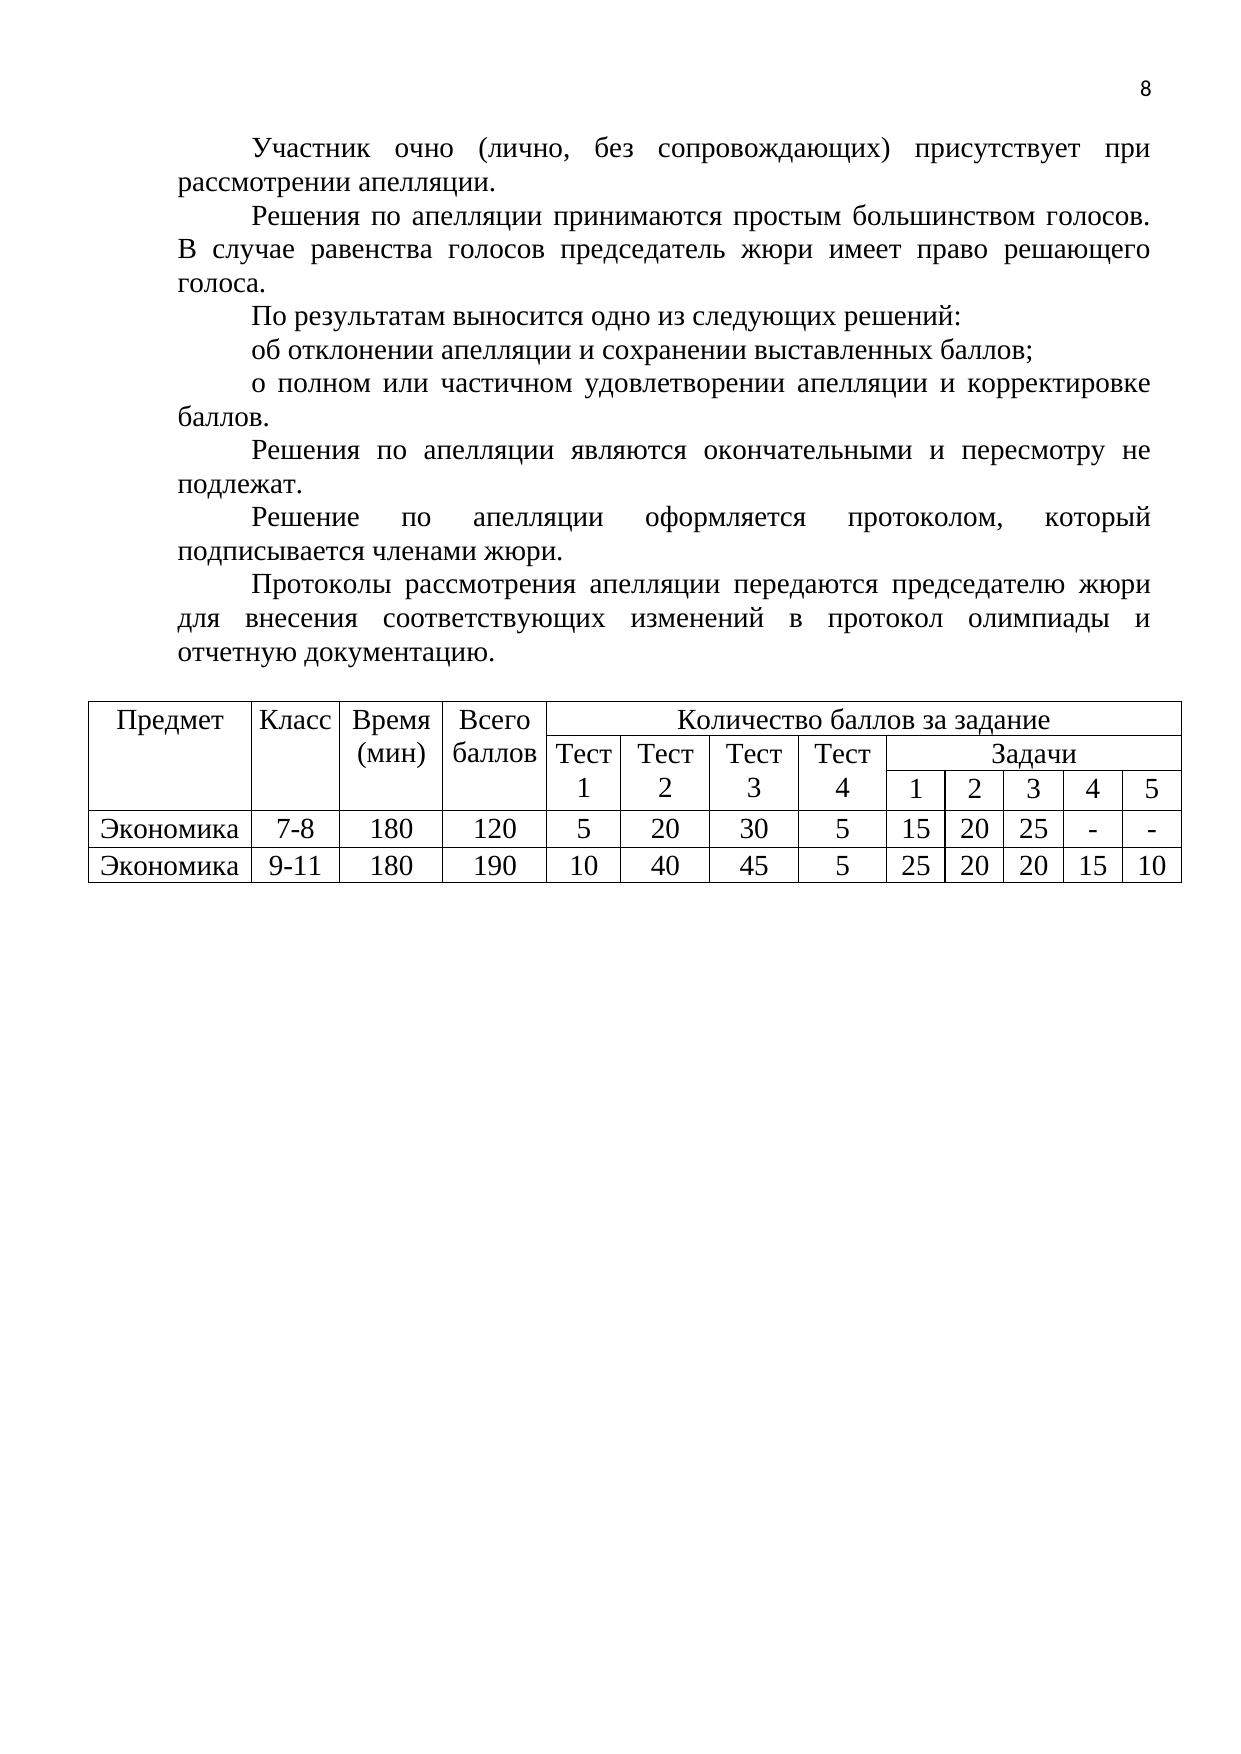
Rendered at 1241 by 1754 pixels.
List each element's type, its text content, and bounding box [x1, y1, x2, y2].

table_cell Экономика [89, 811, 251, 847]
table_header Количество баллов за задание [547, 702, 1181, 735]
text Решение по апелляции оформляется протоколом, который подписывается членами жюри. [177, 499, 1152, 567]
table_header Время (мин) [340, 702, 442, 810]
table_cell 15 [887, 811, 944, 847]
table_cell 4 [1064, 771, 1122, 810]
table_header Всего баллов [443, 702, 546, 810]
text об отклонении апелляции и сохранении выставленных баллов; [177, 332, 1152, 365]
table_cell 9-11 [252, 848, 339, 882]
table_cell Тест 4 [799, 736, 886, 810]
table_cell 2 [946, 771, 1003, 810]
table_cell - [1064, 811, 1122, 847]
text Участник очно (лично, без сопровождающих) присутствует при рассмотрении апелляции. [177, 131, 1152, 198]
table_cell 5 [547, 811, 620, 847]
text По результатам выносится одно из следующих решений: [177, 298, 1152, 332]
table_cell 5 [799, 811, 886, 847]
table_cell Тест 3 [710, 736, 798, 810]
table_cell Тест 1 [547, 736, 620, 810]
table_cell Задачи [887, 736, 1181, 770]
table_cell - [1123, 811, 1181, 847]
table_cell 190 [443, 848, 546, 882]
table_cell 45 [710, 848, 798, 882]
table_cell 25 [887, 848, 944, 882]
text Решения по апелляции принимаются простым большинством голосов. В случае равенства голосов председатель жюри имеет право решающего голоса. [177, 198, 1152, 298]
table_cell Тест 2 [621, 736, 709, 810]
text о полном или частичном удовлетворении апелляции и корректировке баллов. [177, 365, 1152, 432]
table_cell 20 [946, 848, 1003, 882]
table_cell 120 [443, 811, 546, 847]
table_cell 5 [799, 848, 886, 882]
table_cell 30 [710, 811, 798, 847]
text Протоколы рассмотрения апелляции передаются председателю жюри для внесения соответствующих изменений в протокол олимпиады и отчетную документацию. [177, 567, 1152, 667]
table_cell 20 [946, 811, 1003, 847]
table_cell 20 [1004, 848, 1063, 882]
table_cell 40 [621, 848, 709, 882]
table_header Предмет [89, 702, 251, 810]
table_cell 5 [1123, 771, 1181, 810]
table_cell Экономика [89, 848, 251, 882]
table_cell 3 [1004, 771, 1063, 810]
table_cell 20 [621, 811, 709, 847]
table_cell 180 [340, 811, 442, 847]
table_cell 10 [1123, 848, 1181, 882]
table_cell 7-8 [252, 811, 339, 847]
table_cell 1 [887, 771, 944, 810]
table_cell 180 [340, 848, 442, 882]
table_cell 25 [1004, 811, 1063, 847]
text Решения по апелляции являются окончательными и пересмотру не подлежат. [177, 432, 1152, 499]
table_cell 10 [547, 848, 620, 882]
table_cell 15 [1064, 848, 1122, 882]
table_header Класс [252, 702, 339, 810]
